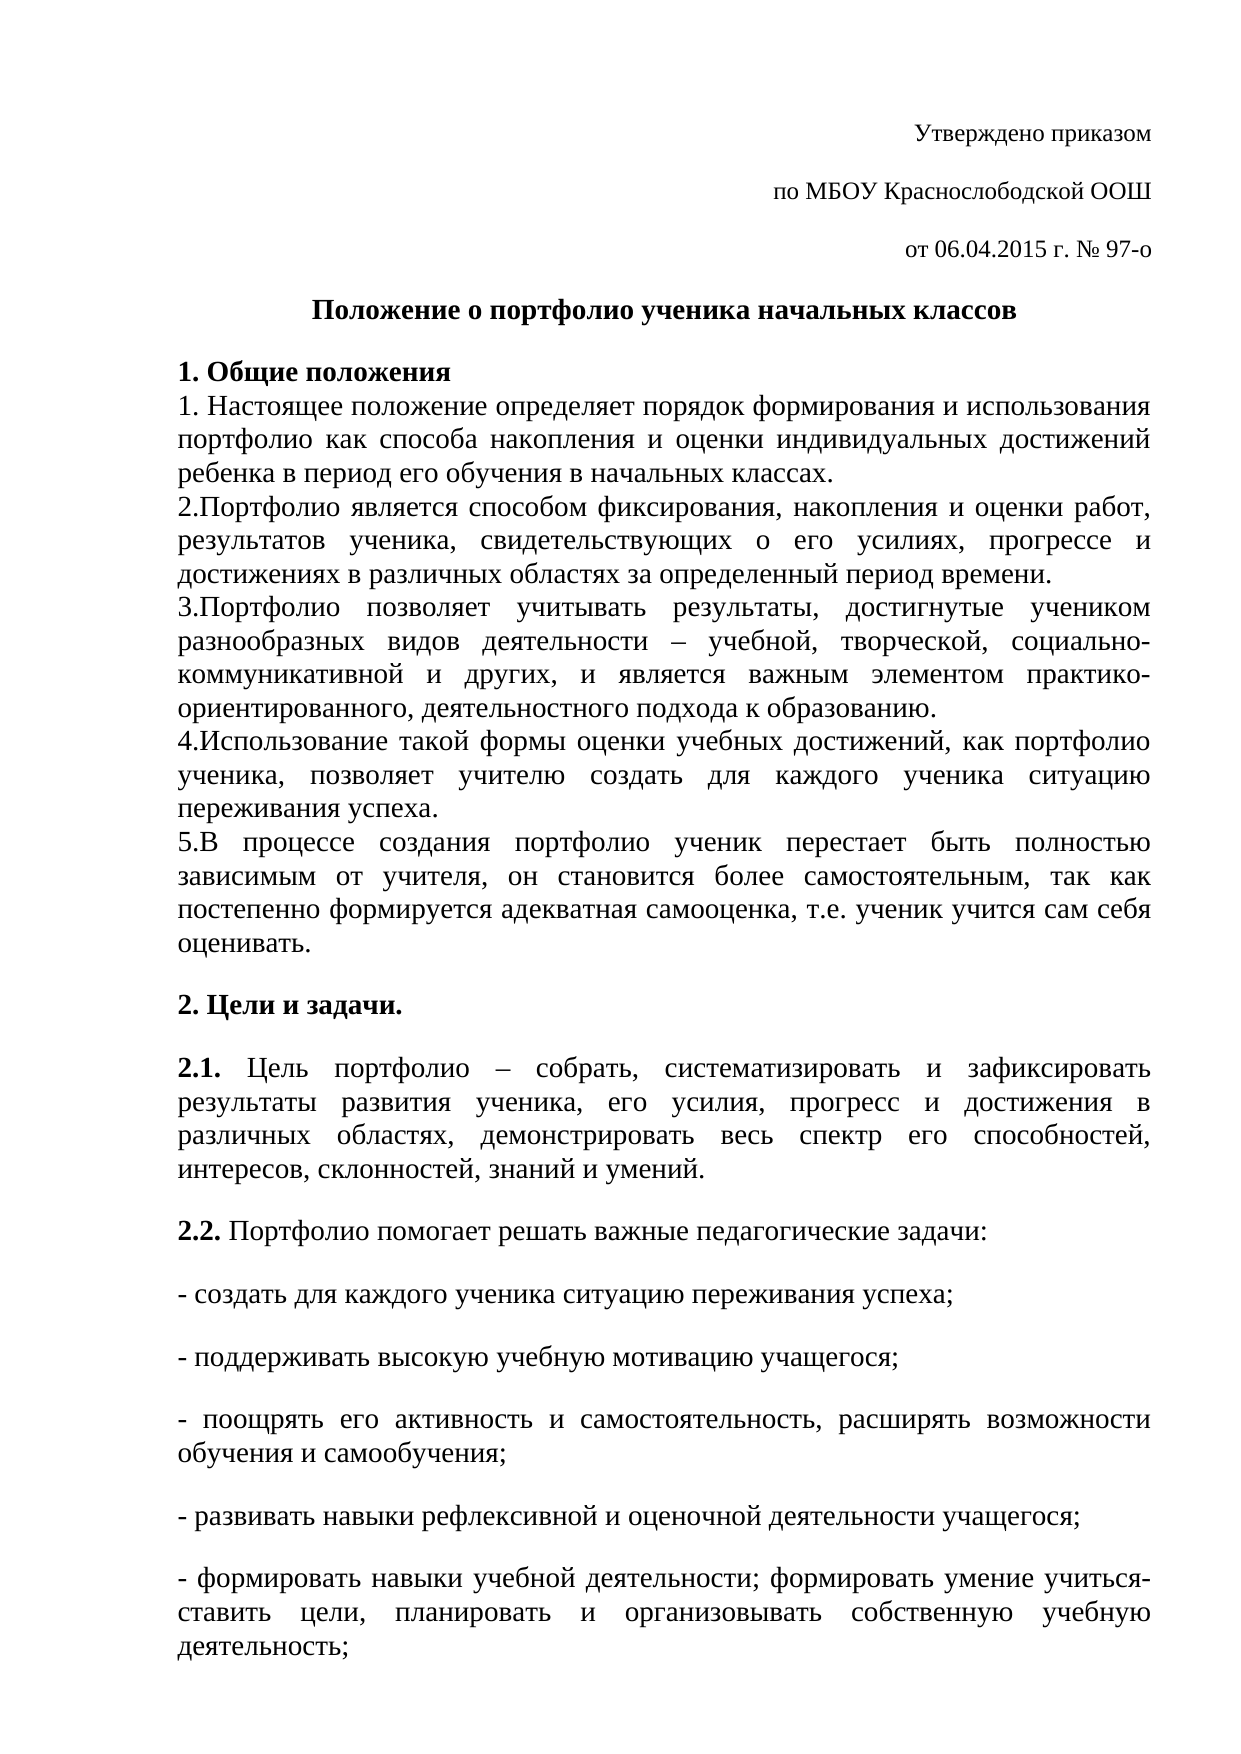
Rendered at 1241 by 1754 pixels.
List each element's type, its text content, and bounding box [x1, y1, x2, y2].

text - поощрять его активность и самостоятельность, расширять возможности обучения и самообучения; [177, 1402, 1152, 1469]
text 1. Настоящее положение определяет порядок формирования и использования портфолио как способа накопления и оценки индивидуальных достижений ребенка в период его обучения в начальных классах. [177, 388, 1152, 489]
text по МБОУ Краснослободской ООШ [177, 176, 1152, 205]
text - развивать навыки рефлексивной и оценочной деятельности учащегося; [177, 1498, 1152, 1531]
text - формировать навыки учебной деятельности; формировать умение учиться- ставить цели, планировать и организовывать собственную учебную деятельность; [177, 1561, 1152, 1661]
text 2. Цели и задачи. [177, 987, 1152, 1021]
text 1. Общие положения [177, 354, 1152, 388]
text 2.1. Цель портфолио – собрать, систематизировать и зафиксировать результаты развития ученика, его усилия, прогресс и достижения в различных областях, демонстрировать весь спектр его способностей, интересов, склонностей, знаний и умений. [177, 1050, 1152, 1184]
text 2.Портфолио является способом фиксирования, накопления и оценки работ, результатов ученика, свидетельствующих о его усилиях, прогрессе и достижениях в различных областях за определенный период времени. [177, 489, 1152, 589]
text от 06.04.2015 г. № 97-о [177, 234, 1152, 263]
text 2.2. Портфолио помогает решать важные педагогические задачи: [177, 1213, 1152, 1247]
text - поддерживать высокую учебную мотивацию учащегося; [177, 1339, 1152, 1372]
text Положение о портфолио ученика начальных классов [177, 292, 1152, 325]
text - создать для каждого ученика ситуацию переживания успеха; [177, 1276, 1152, 1310]
text Утверждено приказом [177, 118, 1152, 147]
text 3.Портфолио позволяет учитывать результаты, достигнутые учеником разнообразных видов деятельности – учебной, творческой, социально-коммуникативной и других, и является важным элементом практико-ориентированного, деятельностного подхода к образованию. [177, 589, 1152, 723]
text 4.Использование такой формы оценки учебных достижений, как портфолио ученика, позволяет учителю создать для каждого ученика ситуацию переживания успеха. [177, 723, 1152, 824]
text 5.В процессе создания портфолио ученик перестает быть полностью зависимым от учителя, он становится более самостоятельным, так как постепенно формируется адекватная самооценка, т.е. ученик учится сам себя оценивать. [177, 824, 1152, 958]
